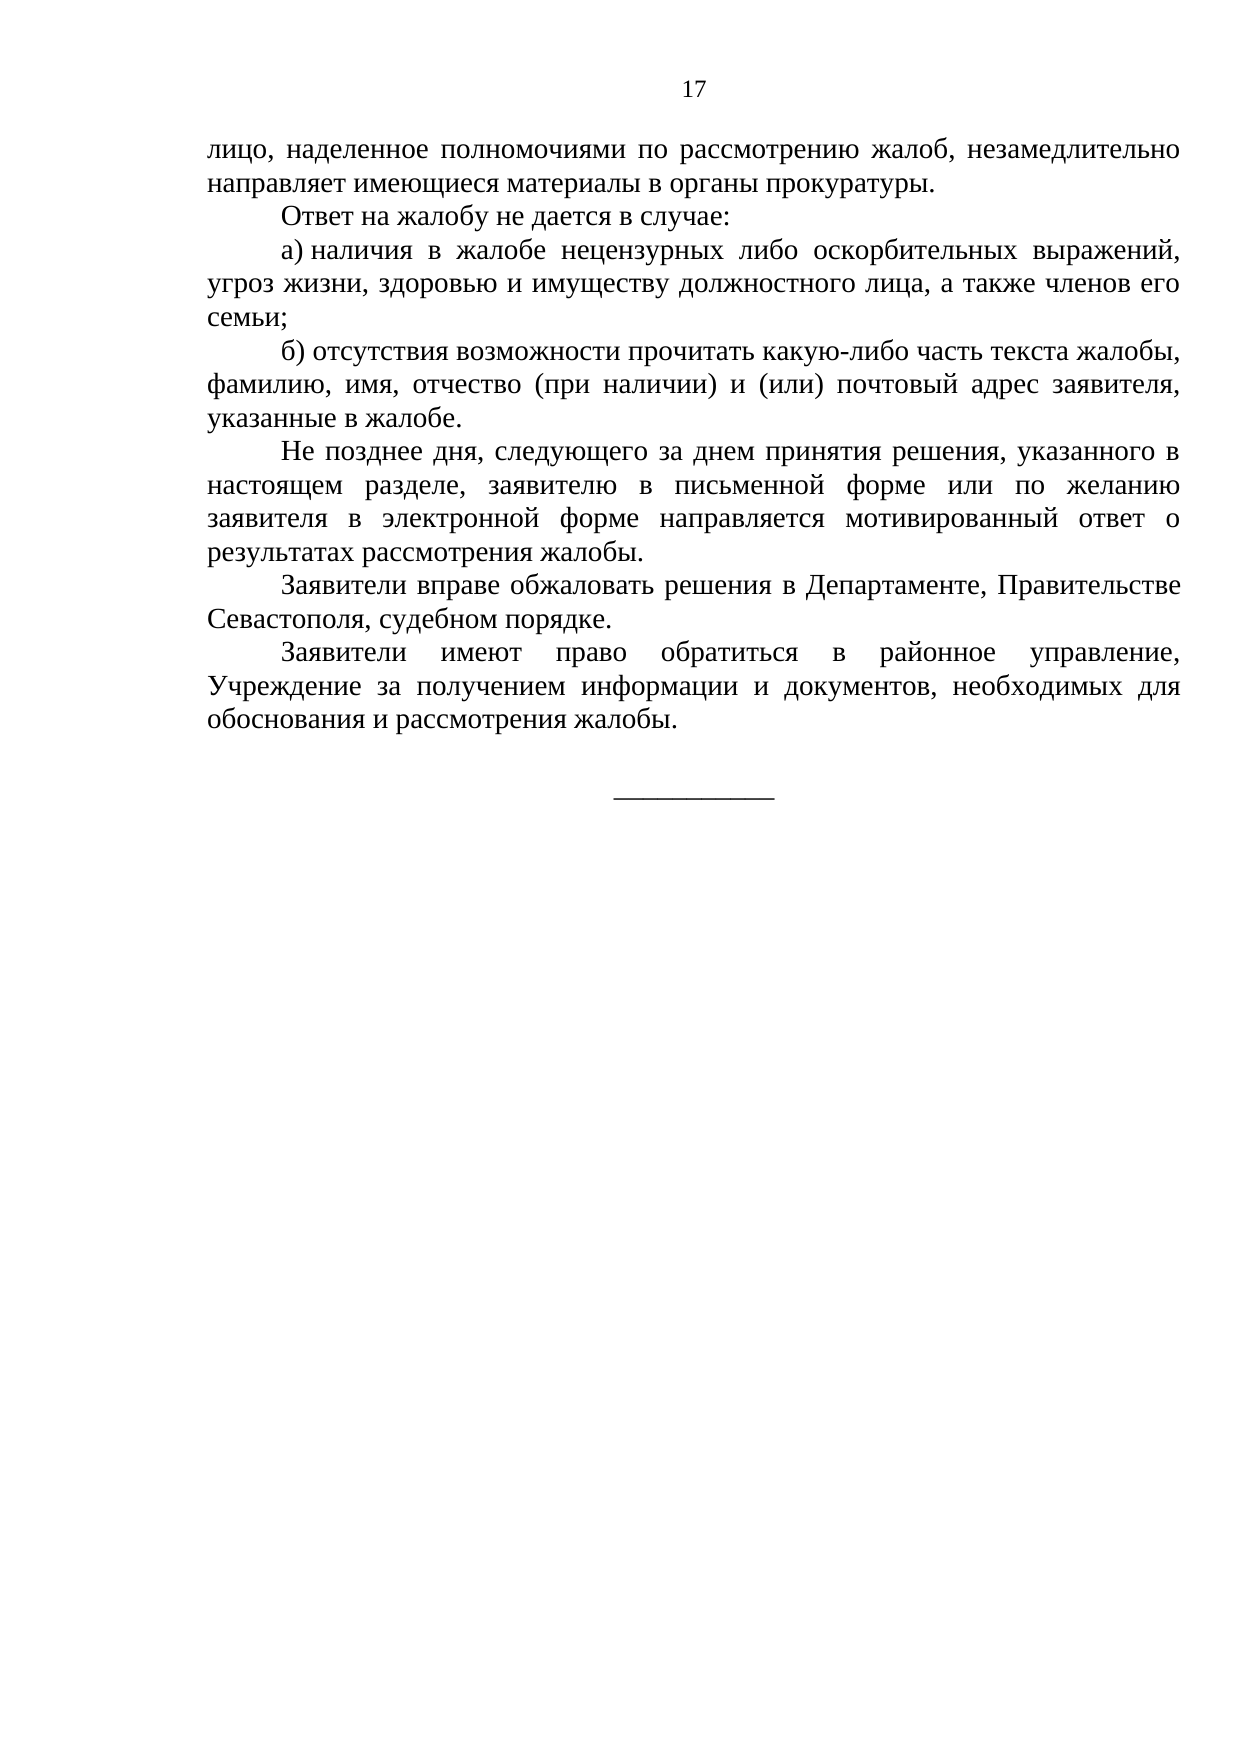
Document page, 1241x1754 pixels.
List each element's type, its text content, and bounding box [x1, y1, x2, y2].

text б) отсутствия возможности прочитать какую-либо часть текста жалобы, фамилию, имя, отчество (при наличии) и (или) почтовый адрес заявителя, указанные в жалобе. [207, 333, 1181, 433]
text а) наличия в жалобе нецензурных либо оскорбительных выражений, угроз жизни, здоровью и имуществу должностного лица, а также членов его семьи; [207, 232, 1181, 333]
text Не позднее дня, следующего за днем принятия решения, указанного в настоящем разделе, заявителю в письменной форме или по желанию заявителя в электронной форме направляется мотивированный ответ о результатах рассмотрения жалобы. [207, 433, 1181, 567]
text Заявители вправе обжаловать решения в Департаменте, Правительстве Севастополя, судебном порядке. [207, 567, 1181, 634]
text Заявители имеют право обратиться в районное управление, Учреждение за получением информации и документов, необходимых для обоснования и рассмотрения жалобы. [207, 634, 1181, 735]
text Ответ на жалобу не дается в случае: [207, 198, 1181, 232]
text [207, 131, 1181, 198]
text ___________ [207, 769, 1181, 802]
